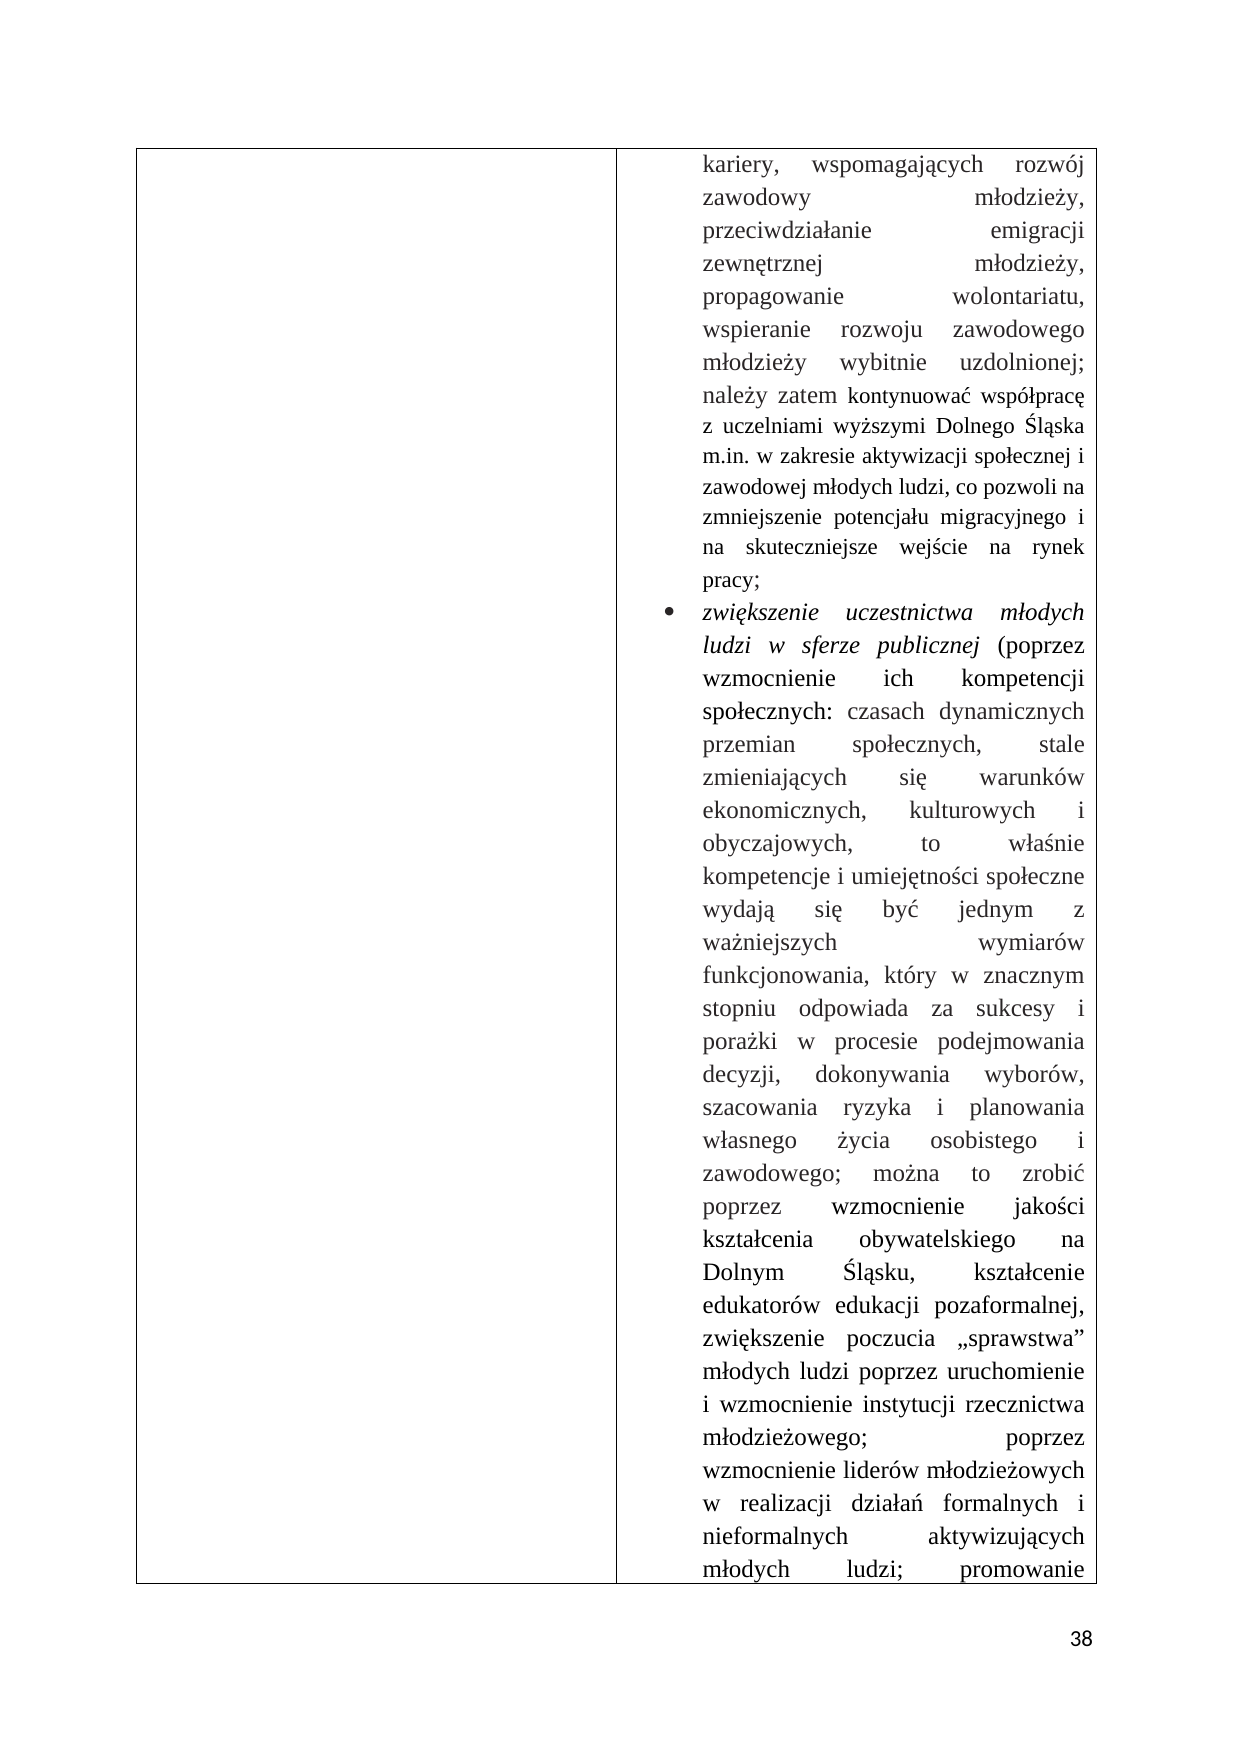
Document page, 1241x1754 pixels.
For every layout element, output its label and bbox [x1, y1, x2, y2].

table_cell [137, 149, 616, 1583]
table_cell [617, 149, 1096, 1583]
